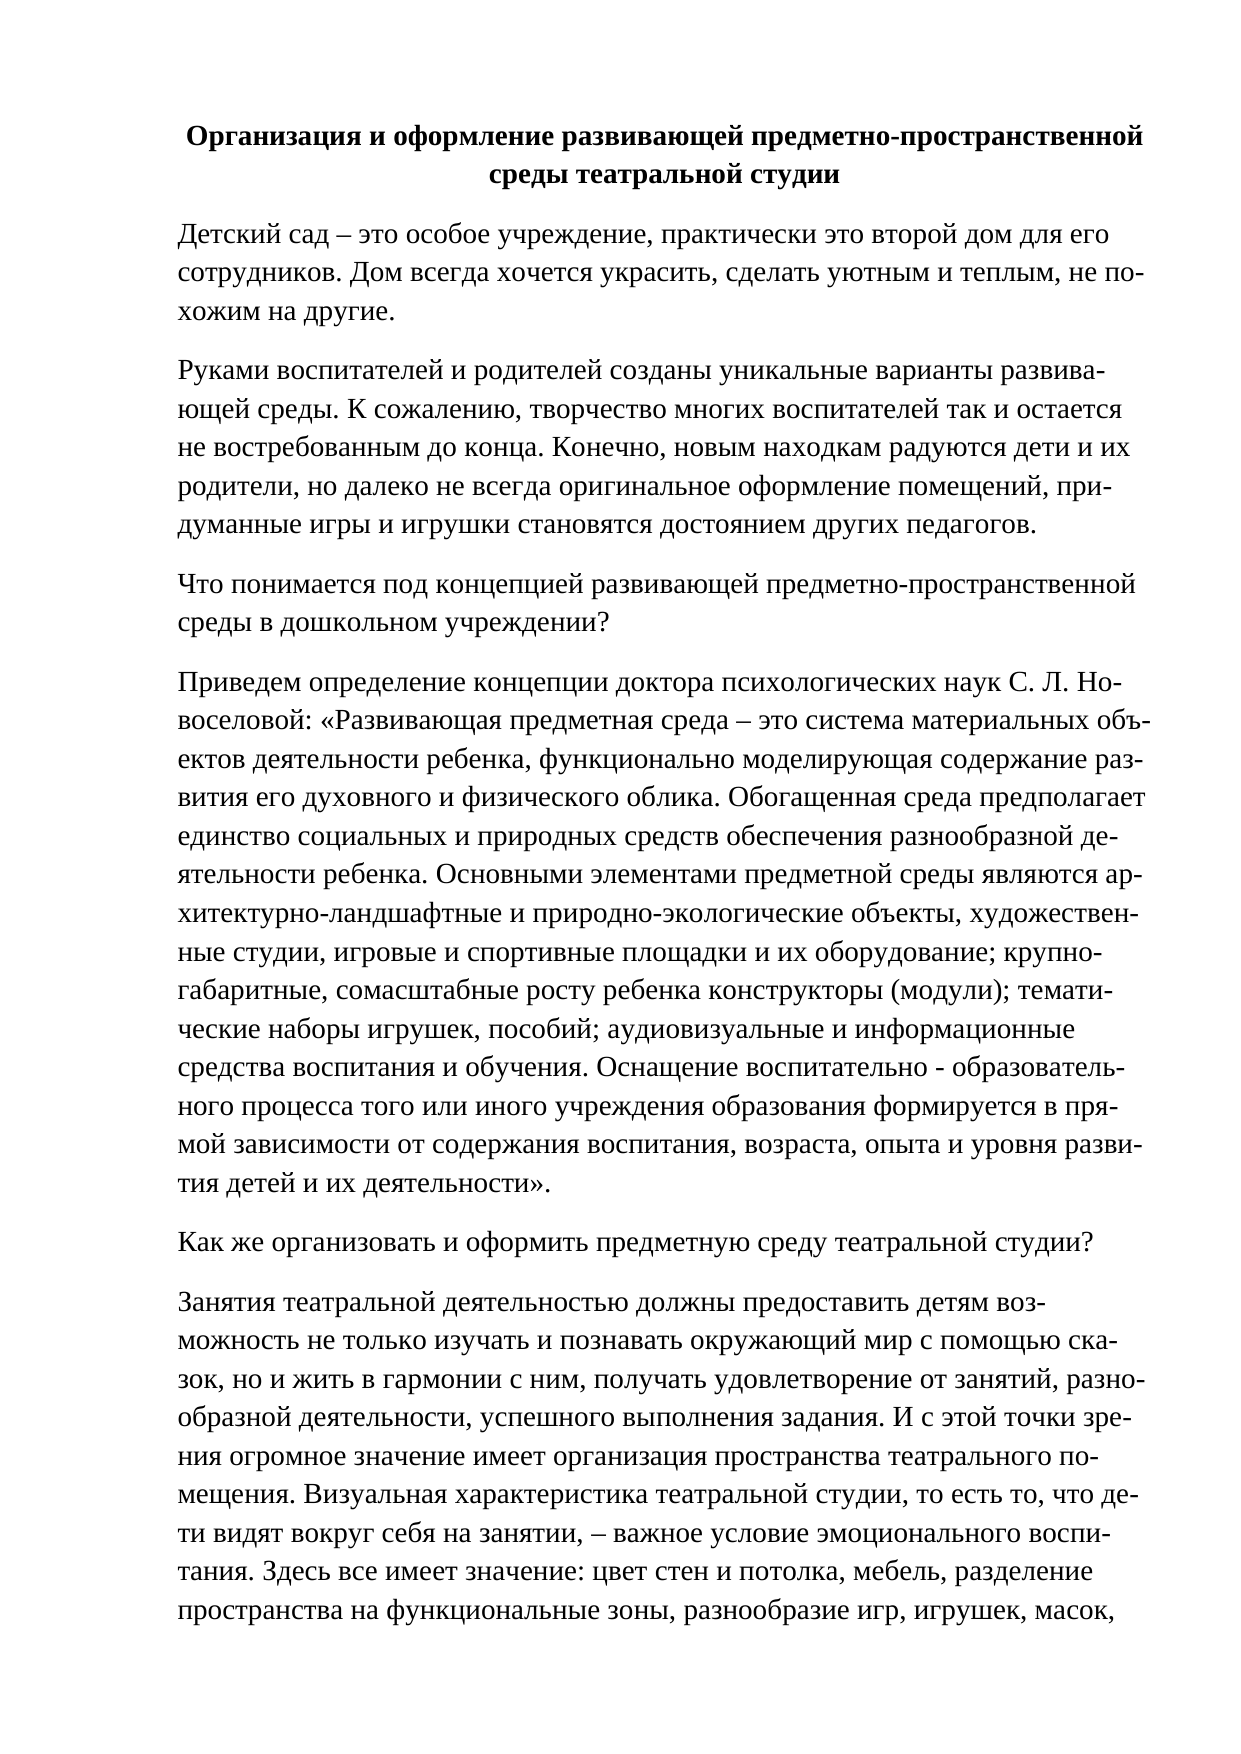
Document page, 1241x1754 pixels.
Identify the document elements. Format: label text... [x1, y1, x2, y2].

text Как же организовать и оформить предметную среду театральной студии? [177, 1224, 1152, 1258]
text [177, 1284, 1152, 1626]
text Организация и оформление развивающей предметно-пространственной среды театральной студии [177, 118, 1152, 190]
text Детский сад – это особое учреждение, практически это второй дом для его сотрудников. Дом всегда хочется украсить, сделать уютным и теплым, не похожим на другие. [177, 216, 1152, 327]
text Приведем определение концепции доктора психологических наук С. Л. Новоселовой: «Развивающая предметная среда – это система материальных объектов деятельности ребенка, функционально моделирующая содержание развития его духовного и физического облика. Обогащенная среда предполагает единство социальных и природных средств обеспечения разнообразной деятельности ребенка. Основными элементами предметной среды являются архитектурно-ландшафтные и природно-экологические объекты, художественные студии, игровые и спортивные площадки и их оборудование; крупногабаритные, сомасштабные росту ребенка конструкторы (модули); тематические наборы игрушек, пособий; аудиовизуальные и информационные средства воспитания и обучения. Оснащение воспитательно - образовательного процесса того или иного учреждения образования формируется в прямой зависимости от содержания воспитания, возраста, опыта и уровня развития детей и их деятельности». [177, 664, 1152, 1198]
text Руками воспитателей и родителей созданы уникальные варианты развивающей среды. К сожалению, творчество многих воспитателей так и остается не востребованным до конца. Конечно, новым находкам радуются дети и их родители, но далеко не всегда оригинальное оформление помещений, придуманные игры и игрушки становятся достоянием других педагогов. [177, 352, 1152, 540]
text Что понимается под концепцией развивающей предметно-пространственной среды в дошкольном учреждении? [177, 566, 1152, 638]
